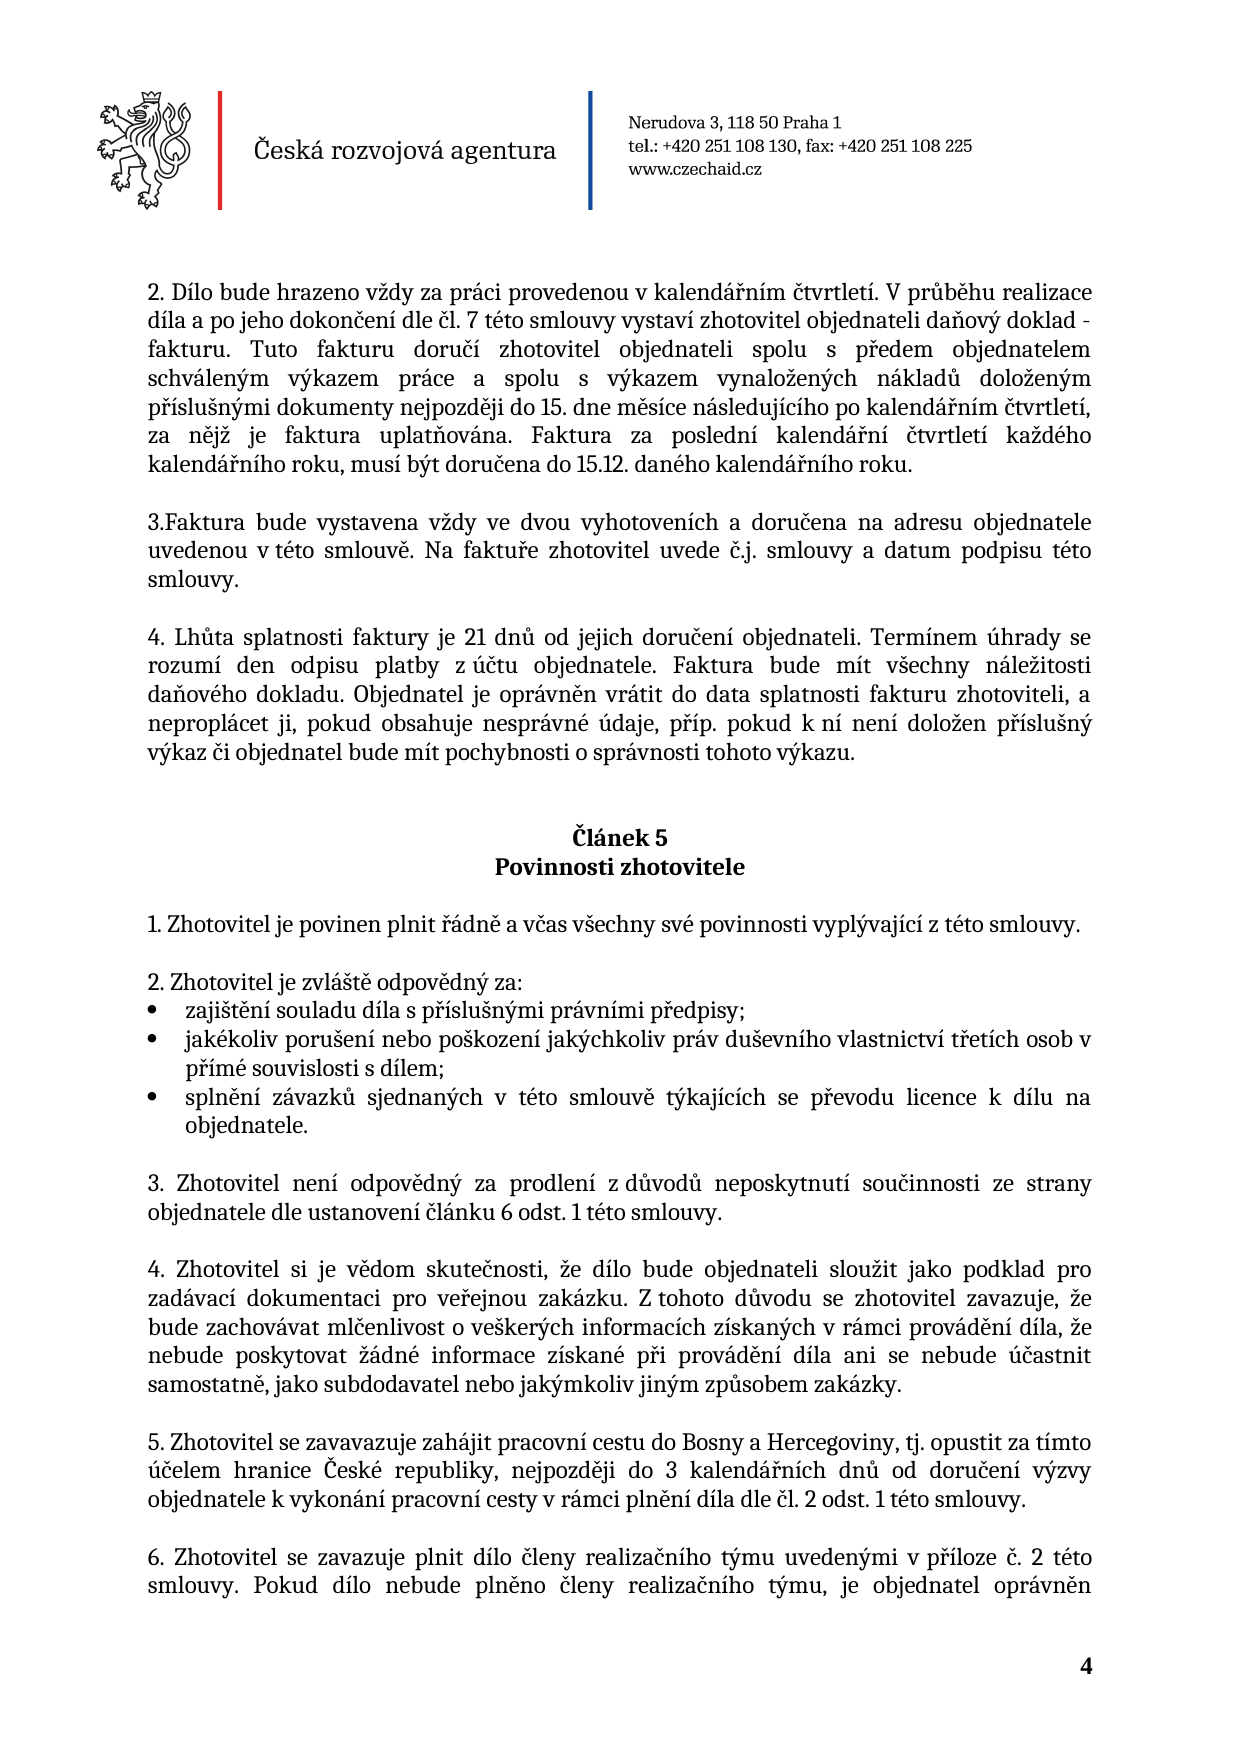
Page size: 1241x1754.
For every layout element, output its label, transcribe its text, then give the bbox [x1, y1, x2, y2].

text 1. Zhotovitel je povinen plnit řádně a včas všechny své povinnosti vyplývající z této smlouvy. [148, 910, 1092, 939]
text 3. Zhotovitel není odpovědný za prodlení z důvodů neposkytnutí součinnosti ze strany objednatele dle ustanovení článku 6 odst. 1 této smlouvy. [148, 1169, 1092, 1226]
subtitle Článek 5 [148, 824, 1092, 853]
text 2. Dílo bude hrazeno vždy za práci provedenou v kalendářním čtvrtletí. V průběhu realizace díla a po jeho dokončení dle čl. 7 této smlouvy vystaví zhotovitel objednateli daňový doklad - fakturu. Tuto fakturu doručí zhotovitel objednateli spolu s předem objednatelem schváleným výkazem práce a spolu s výkazem vynaložených nákladů doloženým příslušnými dokumenty nejpozději do 15. dne měsíce následujícího po kalendářním čtvrtletí, za nějž je faktura uplatňována. Faktura za poslední kalendářní čtvrtletí každého kalendářního roku, musí být doručena do 15.12. daného kalendářního roku. [148, 278, 1092, 479]
picture [1, 1, 1241, 232]
text 3.Faktura bude vystavena vždy ve dvou vyhotoveních a doručena na adresu objednatele uvedenou v této smlouvě. Na faktuře zhotovitel uvede č.j. smlouvy a datum podpisu této smlouvy. [148, 508, 1092, 594]
subtitle Povinnosti zhotovitele [148, 853, 1092, 881]
text 2. Zhotovitel je zvláště odpovědný za: [148, 968, 1092, 996]
list splnění závazků sjednaných v této smlouvě týkajících se převodu licence k dílu na objednatele. [148, 1083, 1092, 1140]
list jakékoliv porušení nebo poškození jakýchkoliv práv duševního vlastnictví třetích osob v přímé souvislosti s dílem; [148, 1025, 1092, 1083]
text 4. Zhotovitel si je vědom skutečnosti, že dílo bude objednateli sloužit jako podklad pro zadávací dokumentaci pro veřejnou zakázku. Z tohoto důvodu se zhotovitel zavazuje, že bude zachovávat mlčenlivost o veškerých informacích získaných v rámci provádění díla, že nebude poskytovat žádné informace získané při provádění díla ani se nebude účastnit samostatně, jako subdodavatel nebo jakýmkoliv jiným způsobem zakázky. [148, 1255, 1092, 1399]
text 4. Lhůta splatnosti faktury je 21 dnů od jejich doručení objednateli. Termínem úhrady se rozumí den odpisu platby z účtu objednatele. Faktura bude mít všechny náležitosti daňového dokladu. Objednatel je oprávněn vrátit do data splatnosti fakturu zhotoviteli, a neproplácet ji, pokud obsahuje nesprávné údaje, příp. pokud k ní není doložen příslušný výkaz či objednatel bude mít pochybnosti o správnosti tohoto výkazu. [148, 623, 1092, 766]
list zajištění souladu díla s příslušnými právními předpisy; [148, 996, 1092, 1025]
text 5. Zhotovitel se zavavazuje zahájit pracovní cestu do Bosny a Hercegoviny, tj. opustit za tímto účelem hranice České republiky, nejpozději do 3 kalendářních dnů od doručení výzvy objednatele k vykonání pracovní cesty v rámci plnění díla dle čl. 2 odst. 1 této smlouvy. [148, 1428, 1092, 1514]
